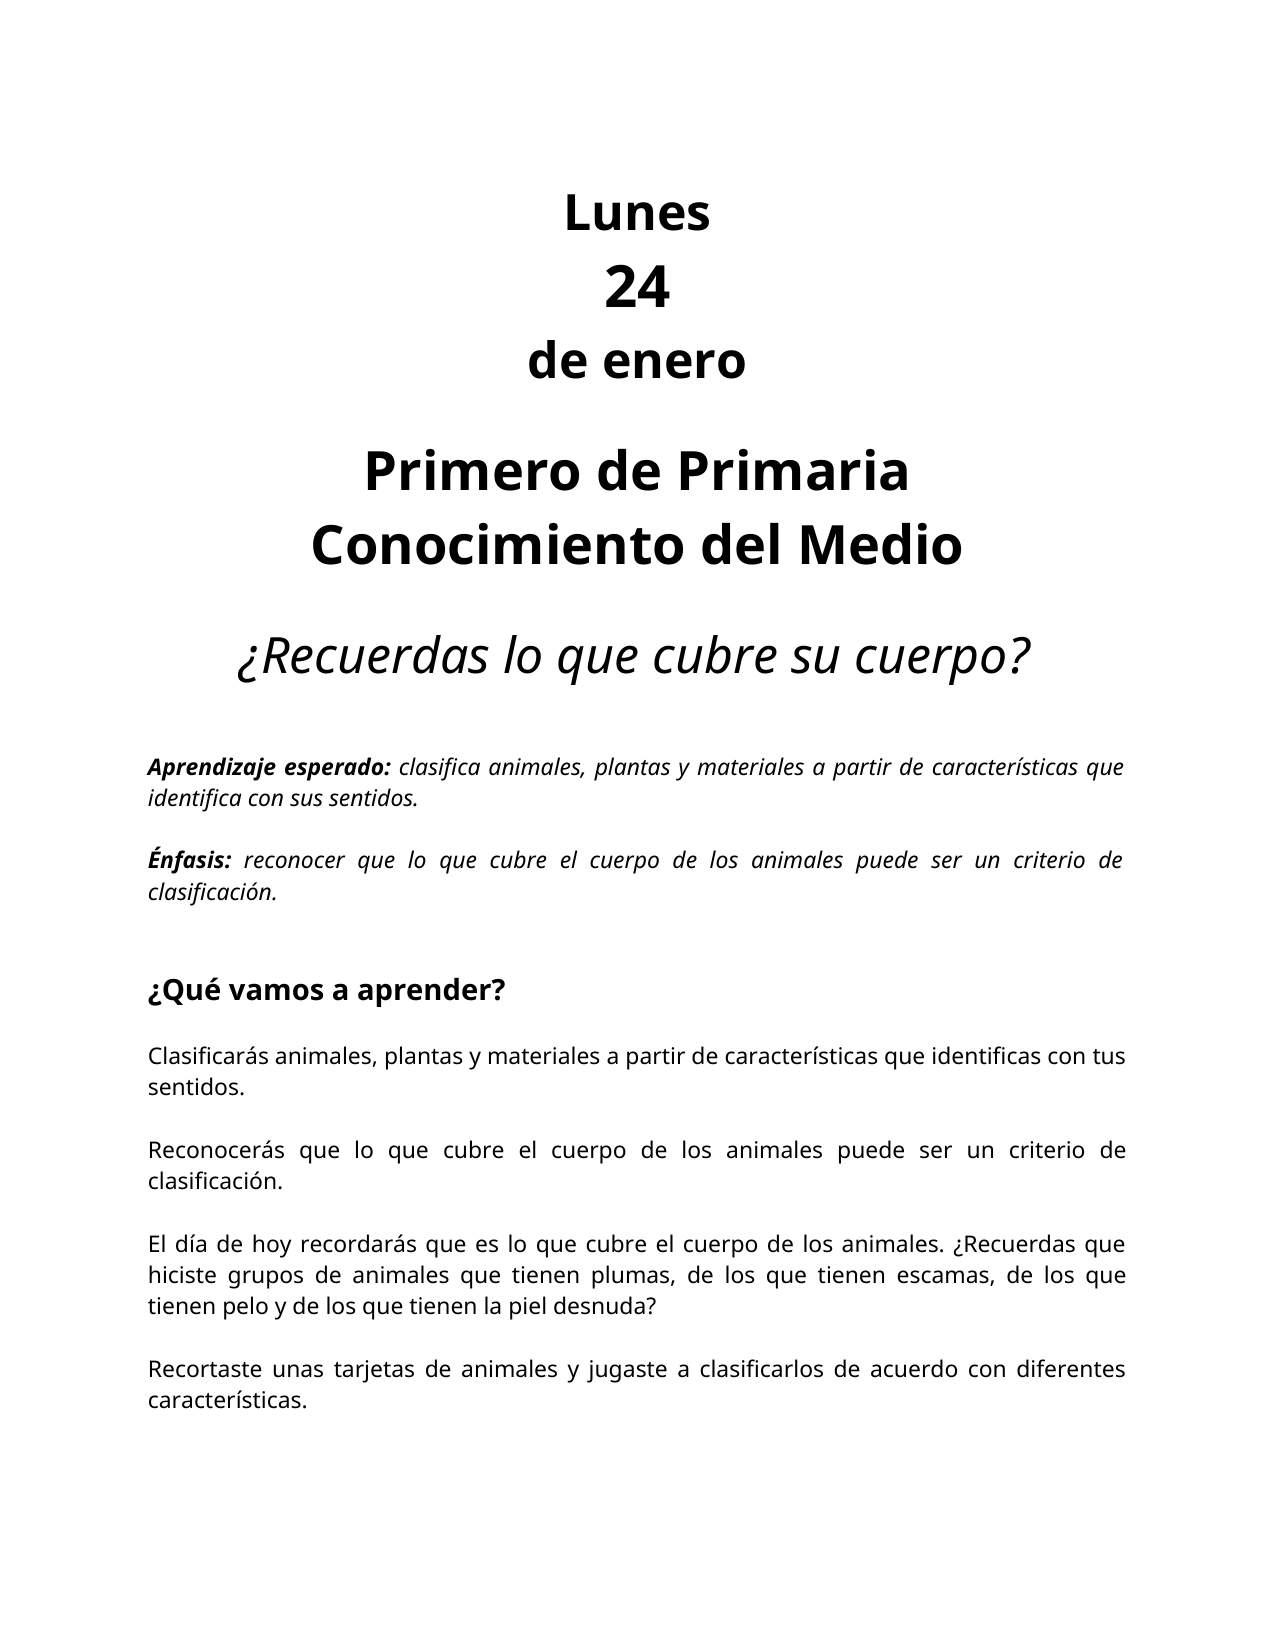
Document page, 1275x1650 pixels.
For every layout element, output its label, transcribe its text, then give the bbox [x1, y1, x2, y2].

text El día de hoy recordarás que es lo que cubre el cuerpo de los animales. ¿Recuerdas que hiciste grupos de animales que tienen plumas, de los que tienen escamas, de los que tienen pelo y de los que tienen la piel desnuda? [148, 1228, 1127, 1321]
text 24 [148, 245, 1127, 325]
text Primero de Primaria [148, 433, 1127, 506]
text de enero [148, 325, 1127, 393]
text Lunes [148, 177, 1127, 245]
text Reconocerás que lo que cubre el cuerpo de los animales puede ser un criterio de clasificación. [148, 1134, 1127, 1196]
text Aprendizaje esperado: clasifica animales, plantas y materiales a partir de características que identifica con sus sentidos. [148, 750, 1127, 813]
text Clasificarás animales, plantas y materiales a partir de características que identificas con tus sentidos. [148, 1040, 1127, 1103]
text ¿Qué vamos a aprender? [148, 969, 1127, 1009]
text Énfasis: reconocer que lo que cubre el cuerpo de los animales puede ser un criterio de clasificación. [148, 844, 1127, 907]
text Conocimiento del Medio [148, 506, 1127, 580]
text ¿Recuerdas lo que cubre su cuerpo? [148, 620, 1127, 688]
text Recortaste unas tarjetas de animales y jugaste a clasificarlos de acuerdo con diferentes características. [148, 1353, 1127, 1415]
